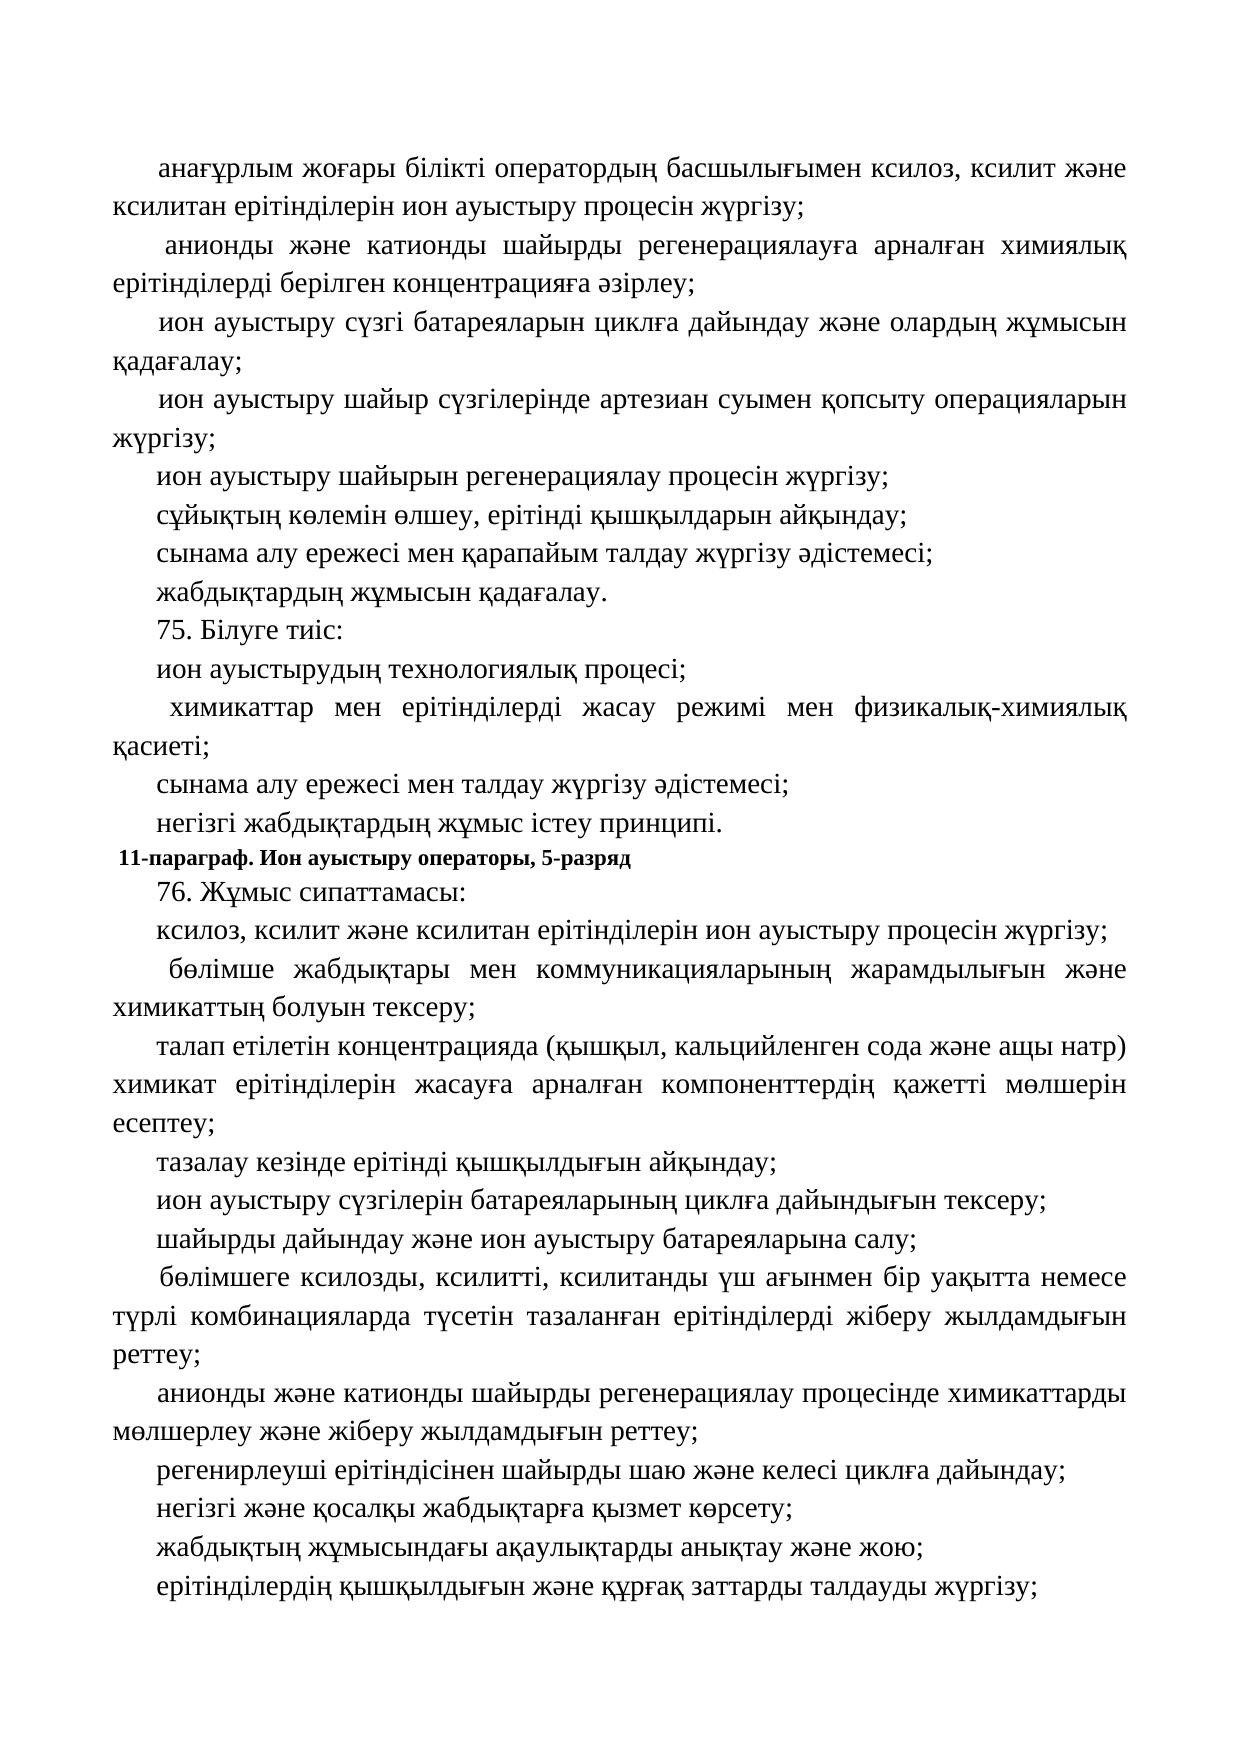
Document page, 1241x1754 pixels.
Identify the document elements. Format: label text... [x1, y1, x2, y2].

text сынама алу ережесі мен талдау жүргізу әдістемесі; [112, 767, 1128, 800]
text ион ауыстыру сүзгі батареяларын циклға дайындау және олардың жұмысын қадағалау; [112, 304, 1128, 376]
text негізгі жабдықтардың жұмыс істеу принципі. [112, 805, 1128, 839]
text ион ауыстыру сүзгілерін батареяларының циклға дайындығын тексеру; [112, 1182, 1128, 1216]
text ион ауыстыру шайыр сүзгілерінде артезиан суымен қопсыту операцияларын жүргізу; [112, 381, 1128, 453]
text анионды және катионды шайырды регенерациялау процесінде химикаттарды мөлшерлеу және жіберу жылдамдығын реттеу; [112, 1375, 1128, 1447]
text ксилоз, ксилит және ксилитан ерітінділерін ион ауыстыру процесін жүргізу; [112, 912, 1128, 946]
text регенирлеуші ерітіндісінен шайырды шаю және келесі циклға дайындау; [112, 1452, 1128, 1486]
text талап етілетін концентрацияда (қышқыл, кальцийленген сода және ащы натр) химикат ерітінділерін жасауға арналған компоненттердің қажетті мөлшерін есептеу; [112, 1028, 1128, 1139]
text анионды және катионды шайырды регенерациялауға арналған химиялық ерітінділерді берілген концентрацияға әзірлеу; [112, 227, 1128, 299]
text ерітінділердің қышқылдығын және құрғақ заттарды талдауды жүргізу; [112, 1568, 1128, 1601]
text 11-параграф. Ион ауыстыру операторы, 5-разряд [112, 844, 1128, 870]
text сұйықтың көлемін өлшеу, ерітінді қышқылдарын айқындау; [112, 497, 1128, 530]
text 76. Жұмыс сипаттамасы: [112, 874, 1128, 907]
text ион ауыстырудың технологиялық процесі; [112, 651, 1128, 684]
text жабдықтардың жұмысын қадағалау. [112, 574, 1128, 607]
text жабдықтың жұмысындағы ақаулықтарды анықтау және жою; [112, 1529, 1128, 1563]
text анағұрлым жоғары білікті оператордың басшылығымен ксилоз, ксилит және ксилитан ерітінділерін ион ауыстыру процесін жүргізу; [112, 150, 1128, 222]
text химикаттар мен ерітінділерді жасау режимі мен физикалық-химиялық қасиеті; [112, 689, 1128, 762]
text сынама алу ережесі мен қарапайым талдау жүргізу әдістемесі; [112, 535, 1128, 569]
text шайырды дайындау және ион ауыстыру батареяларына салу; [112, 1221, 1128, 1254]
text тазалау кезінде ерітінді қышқылдығын айқындау; [112, 1144, 1128, 1177]
text ион ауыстыру шайырын регенерациялау процесін жүргізу; [112, 458, 1128, 492]
text бөлімшеге ксилозды, ксилитті, ксилитанды үш ағынмен бір уақытта немесе түрлі комбинацияларда түсетін тазаланған ерітінділерді жіберу жылдамдығын реттеу; [112, 1259, 1128, 1370]
text 75. Білуге тиіс: [112, 612, 1128, 646]
text бөлімше жабдықтары мен коммуникацияларының жарамдылығын және химикаттың болуын тексеру; [112, 951, 1128, 1023]
text негізгі және қосалқы жабдықтарға қызмет көрсету; [112, 1491, 1128, 1524]
